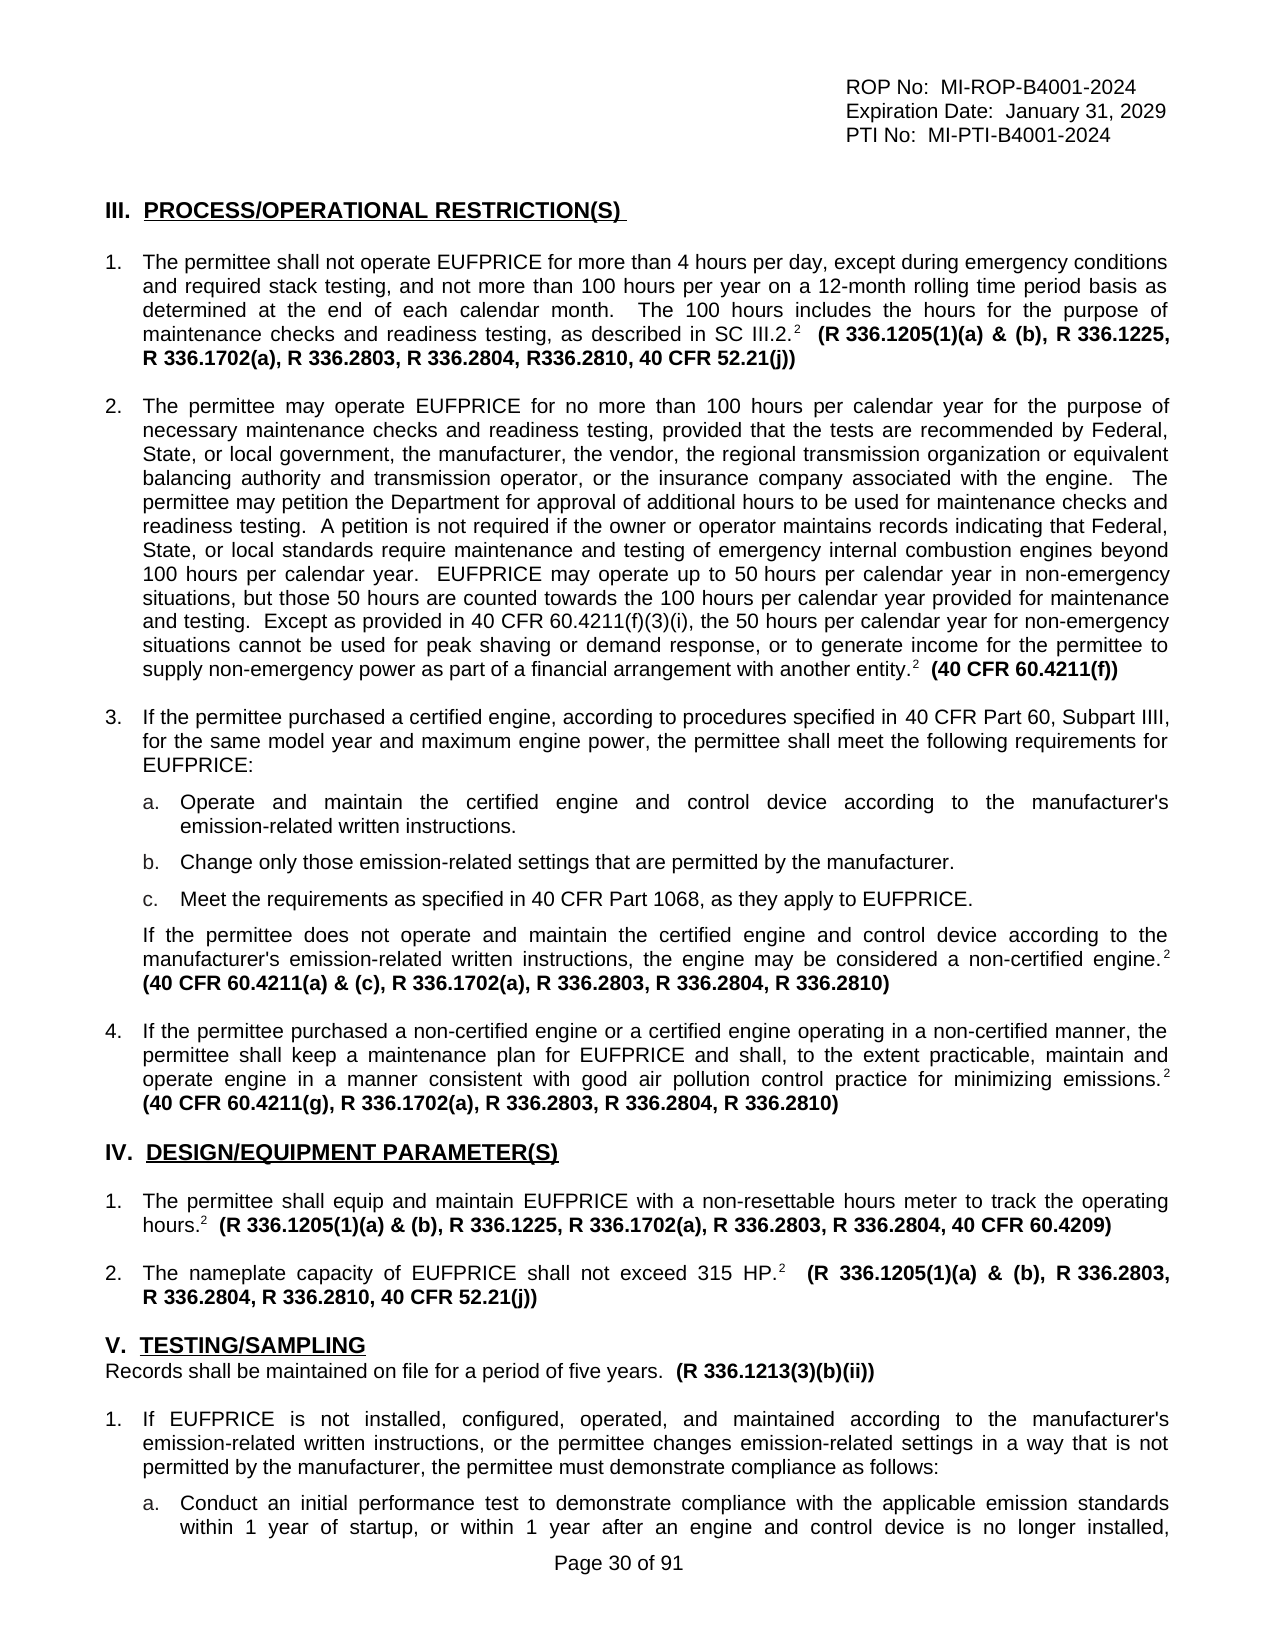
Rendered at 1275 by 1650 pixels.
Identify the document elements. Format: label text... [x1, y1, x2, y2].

text 4. If the permittee purchased a non-certified engine or a certified engine operating in a non-certified manner, the permittee shall keep a maintenance plan for EUFPRICE and shall, to the extent practicable, maintain and operate engine in a manner consistent with good air pollution control practice for minimizing emissions.2 (40 CFR 60.4211(g), R 336.1702(a), R 336.2803, R 336.2804, R 336.2810) [105, 1019, 1170, 1114]
text Records shall be maintained on file for a period of five years. (R 336.1213(3)(b)(ii)) [105, 1359, 1170, 1383]
text If the permittee does not operate and maintain the certified engine and control device according to the manufacturer's emission-related written instructions, the engine may be considered a non-certified engine.2 (40 CFR 60.4211(a) & (c), R 336.1702(a), R 336.2803, R 336.2804, R 336.2810) [142, 923, 1170, 995]
list Change only those emission-related settings that are permitted by the manufacturer. [142, 850, 1170, 874]
text IV. DESIGN/EQUIPMENT PARAMETER(S) [105, 1138, 1170, 1165]
text 3. If the permittee purchased a certified engine, according to procedures specified in 40 CFR Part 60, Subpart IIII, for the same model year and maximum engine power, the permittee shall meet the following requirements for EUFPRICE: [105, 705, 1170, 777]
text V. TESTING/SAMPLING [105, 1332, 1170, 1359]
text 1. The permittee shall not operate EUFPRICE for more than 4 hours per day, except during emergency conditions and required stack testing, and not more than 100 hours per year on a 12-month rolling time period basis as determined at the end of each calendar month. The 100 hours includes the hours for the purpose of maintenance checks and readiness testing, as described in SC III.2.2 (R 336.1205(1)(a) & (b), R 336.1225, R 336.1702(a), R 336.2803, R 336.2804, R336.2810, 40 CFR 52.21(j)) [105, 250, 1170, 370]
list Meet the requirements as specified in 40 CFR Part 1068, as they apply to EUFPRICE. [142, 886, 1170, 910]
text III. PROCESS/OPERATIONAL RESTRICTION(S) [105, 197, 1170, 223]
text 2. The permittee may operate EUFPRICE for no more than 100 hours per calendar year for the purpose of necessary maintenance checks and readiness testing, provided that the tests are recommended by Federal, State, or local government, the manufacturer, the vendor, the regional transmission organization or equivalent balancing authority and transmission operator, or the insurance company associated with the engine. The permittee may petition the Department for approval of additional hours to be used for maintenance checks and readiness testing. A petition is not required if the owner or operator maintains records indicating that Federal, State, or local standards require maintenance and testing of emergency internal combustion engines beyond 100 hours per calendar year. EUFPRICE may operate up to 50 hours per calendar year in non-emergency situations, but those 50 hours are counted towards the 100 hours per calendar year provided for maintenance and testing. Except as provided in 40 CFR 60.4211(f)(3)(i), the 50 hours per calendar year for non-emergency situations cannot be used for peak shaving or demand response, or to generate income for the permittee to supply non-emergency power as part of a financial arrangement with another entity.2 (40 CFR 60.4211(f)) [105, 394, 1170, 681]
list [142, 1491, 1170, 1539]
text 2. The nameplate capacity of EUFPRICE shall not exceed 315 HP.2 (R 336.1205(1)(a) & (b), R 336.2803, R 336.2804, R 336.2810, 40 CFR 52.21(j)) [105, 1261, 1170, 1308]
text 1. If EUFPRICE is not installed, configured, operated, and maintained according to the manufacturer's emission-related written instructions, or the permittee changes emission-related settings in a way that is not permitted by the manufacturer, the permittee must demonstrate compliance as follows: [105, 1407, 1170, 1479]
text 1. The permittee shall equip and maintain EUFPRICE with a non-resettable hours meter to track the operating hours.2 (R 336.1205(1)(a) & (b), R 336.1225, R 336.1702(a), R 336.2803, R 336.2804, 40 CFR 60.4209) [105, 1189, 1170, 1237]
list Operate and maintain the certified engine and control device according to the manufacturer's emission-related written instructions. [142, 789, 1170, 837]
